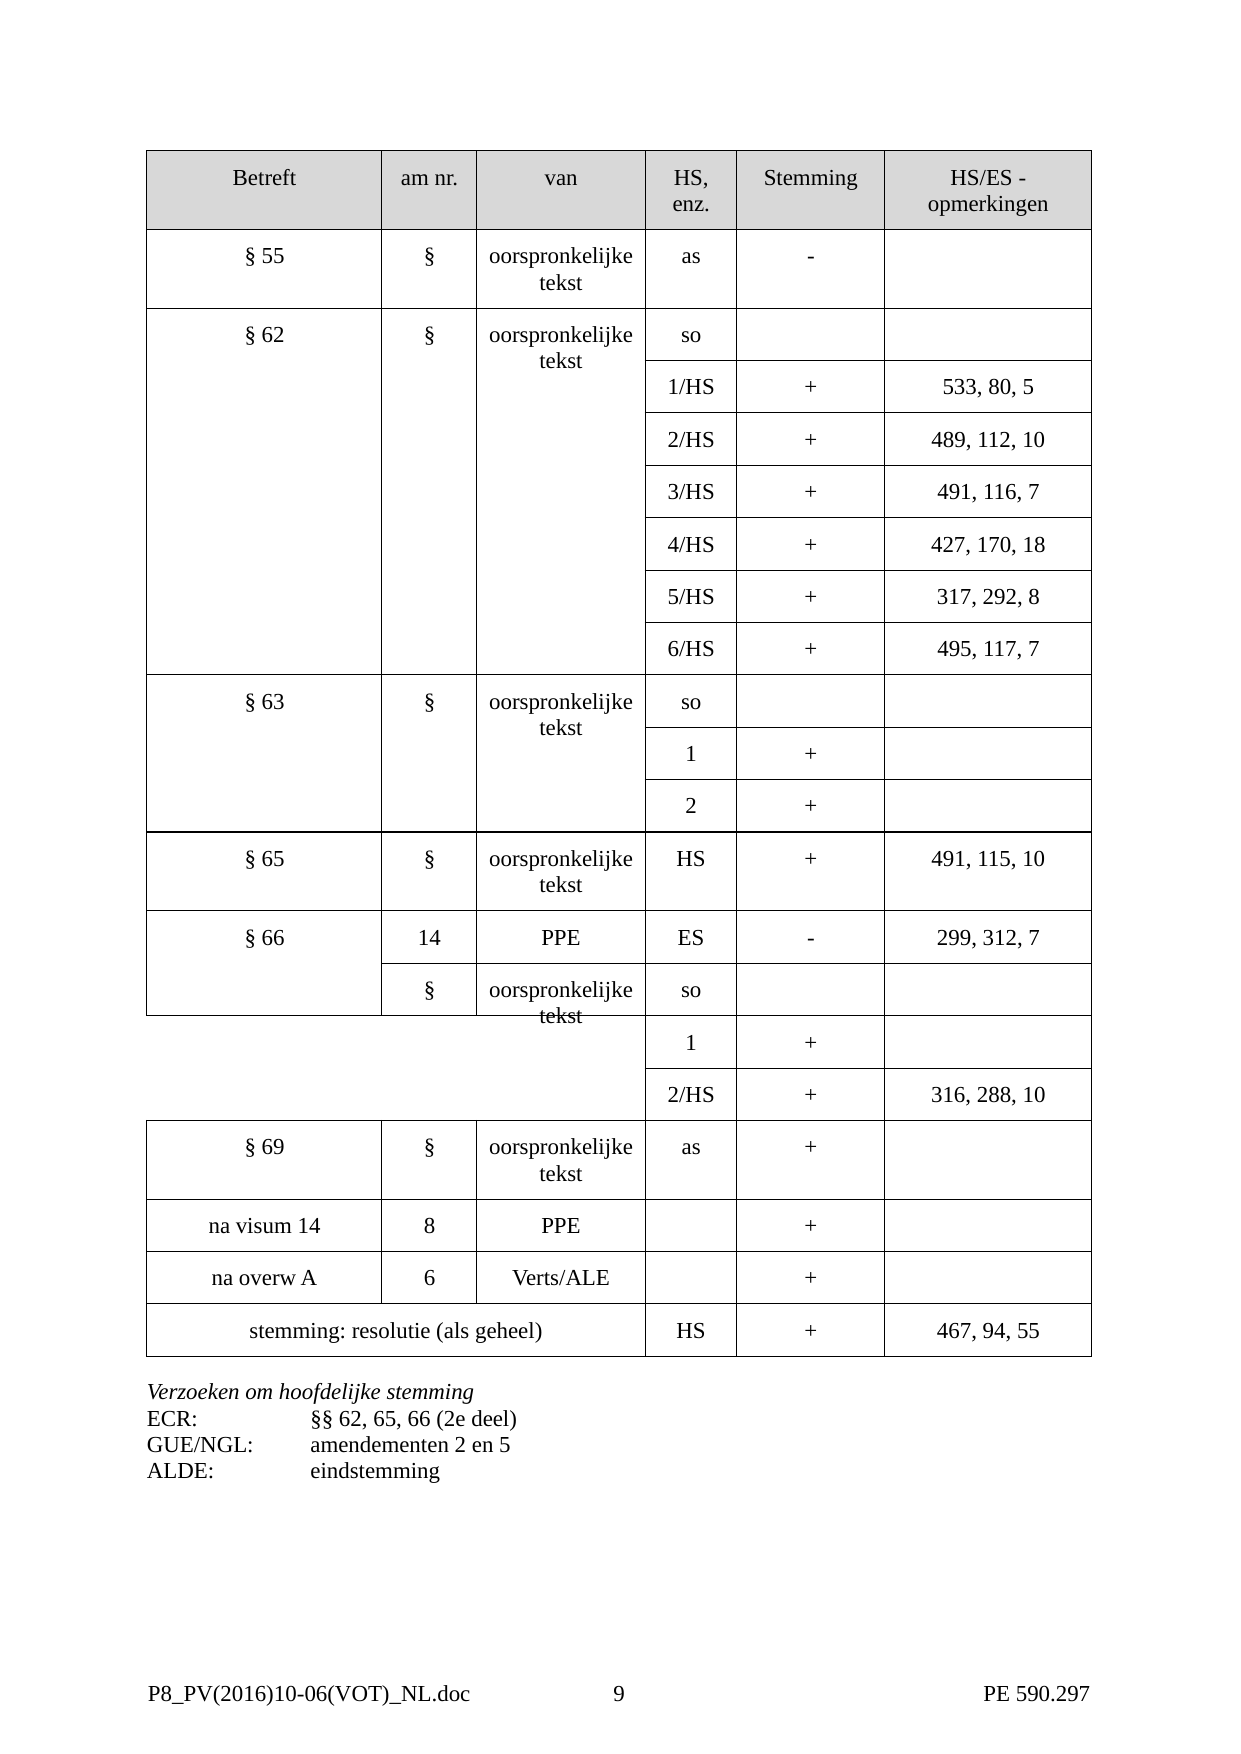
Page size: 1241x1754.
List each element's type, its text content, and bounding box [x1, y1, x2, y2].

table_cell 2/HS [646, 1069, 736, 1120]
table_cell so [646, 964, 736, 1015]
table_cell [885, 1121, 1091, 1198]
table_cell as [646, 230, 736, 307]
table_cell ALDE: [147, 1458, 310, 1484]
table_cell - [737, 911, 884, 963]
table_cell + [737, 1200, 884, 1251]
table_cell 495, 117, 7 [885, 623, 1091, 674]
table_cell § 65 [147, 833, 381, 910]
table_cell oorspronkelijke tekst [477, 230, 645, 307]
table_cell 5/HS [646, 571, 736, 622]
table_cell [885, 1252, 1091, 1303]
table_cell eindstemming [310, 1458, 1091, 1484]
table_cell na visum 14 [147, 1200, 381, 1251]
table_header van [477, 151, 645, 229]
table_cell [885, 964, 1091, 1015]
table_cell § [382, 1121, 476, 1198]
table_cell + [737, 571, 884, 622]
table_cell + [737, 1252, 884, 1303]
table_cell + [737, 361, 884, 412]
table_cell 491, 116, 7 [885, 466, 1091, 517]
table_cell § 63 [147, 675, 381, 831]
table_cell + [737, 413, 884, 465]
table_cell 6 [382, 1252, 476, 1303]
table_cell 299, 312, 7 [885, 911, 1091, 963]
table_cell 491, 115, 10 [885, 833, 1091, 910]
table_cell + [737, 833, 884, 910]
table_cell [737, 964, 884, 1015]
table_cell oorspronkelijke tekst [477, 675, 645, 831]
table_cell §§ 62, 65, 66 (2e deel) [310, 1405, 1091, 1431]
table_cell amendementen 2 en 5 [310, 1431, 1091, 1457]
table_cell § 62 [147, 309, 381, 674]
table_cell 6/HS [646, 623, 736, 674]
table_cell + [737, 1069, 884, 1120]
table_cell [737, 309, 884, 360]
table_cell [885, 780, 1091, 831]
table_cell 467, 94, 55 [885, 1304, 1091, 1356]
table_cell oorspronkelijke tekst [477, 1121, 645, 1198]
table_cell 3/HS [646, 466, 736, 517]
table_cell + [737, 466, 884, 517]
table_cell na overw A [147, 1252, 381, 1303]
table_cell 2 [646, 780, 736, 831]
table_cell 489, 112, 10 [885, 413, 1091, 465]
table_header am nr. [382, 151, 476, 229]
table_header HS, enz. [646, 151, 736, 229]
table_cell stemming: resolutie (als geheel) [147, 1304, 645, 1356]
table_cell [885, 1016, 1091, 1067]
table_cell so [646, 309, 736, 360]
table_cell oorspronkelijke tekst [477, 309, 645, 674]
table_cell oorspronkelijke tekst [477, 964, 645, 1015]
table_cell § [382, 964, 476, 1015]
table_cell § [382, 230, 476, 307]
table_cell 14 [382, 911, 476, 963]
table_cell [885, 230, 1091, 307]
table_cell [885, 309, 1091, 360]
table_cell 1 [646, 1016, 736, 1067]
table_cell [737, 675, 884, 727]
table_cell + [737, 1304, 884, 1356]
table_cell as [646, 1121, 736, 1198]
table_cell 8 [382, 1200, 476, 1251]
table_cell [885, 1200, 1091, 1251]
table_cell + [737, 623, 884, 674]
table_cell PPE [477, 911, 645, 963]
table_cell ECR: [147, 1405, 310, 1431]
table_cell [885, 675, 1091, 727]
table_cell [646, 1252, 736, 1303]
table_cell 533, 80, 5 [885, 361, 1091, 412]
table_cell 427, 170, 18 [885, 518, 1091, 569]
table_cell § [382, 833, 476, 910]
table_cell oorspronkelijke tekst [477, 833, 645, 910]
table_header Stemming [737, 151, 884, 229]
table_cell § 69 [147, 1121, 381, 1198]
table_cell GUE/NGL: [147, 1431, 310, 1457]
table_cell so [646, 675, 736, 727]
table_cell § 55 [147, 230, 381, 307]
table_cell Verts/ALE [477, 1252, 645, 1303]
table_cell ES [646, 911, 736, 963]
table_cell HS [646, 833, 736, 910]
table_header Betreft [147, 151, 381, 229]
table_cell - [737, 230, 884, 307]
table_header HS/ES - opmerkingen [885, 151, 1091, 229]
table_cell 1/HS [646, 361, 736, 412]
table_cell [646, 1200, 736, 1251]
table_cell § [382, 675, 476, 831]
table_cell + [737, 728, 884, 779]
table_cell 1 [646, 728, 736, 779]
table_cell + [737, 518, 884, 569]
table_cell PPE [477, 1200, 645, 1251]
table_cell 2/HS [646, 413, 736, 465]
table_cell HS [646, 1304, 736, 1356]
table_cell + [737, 1016, 884, 1067]
table_cell § 66 [147, 911, 381, 1015]
table_cell § [382, 309, 476, 674]
table_cell 4/HS [646, 518, 736, 569]
table_cell 316, 288, 10 [885, 1069, 1091, 1120]
table_cell + [737, 1121, 884, 1198]
table_cell 317, 292, 8 [885, 571, 1091, 622]
table_cell + [737, 780, 884, 831]
table_header Verzoeken om hoofdelijke stemming [147, 1378, 1091, 1405]
table_cell [885, 728, 1091, 779]
